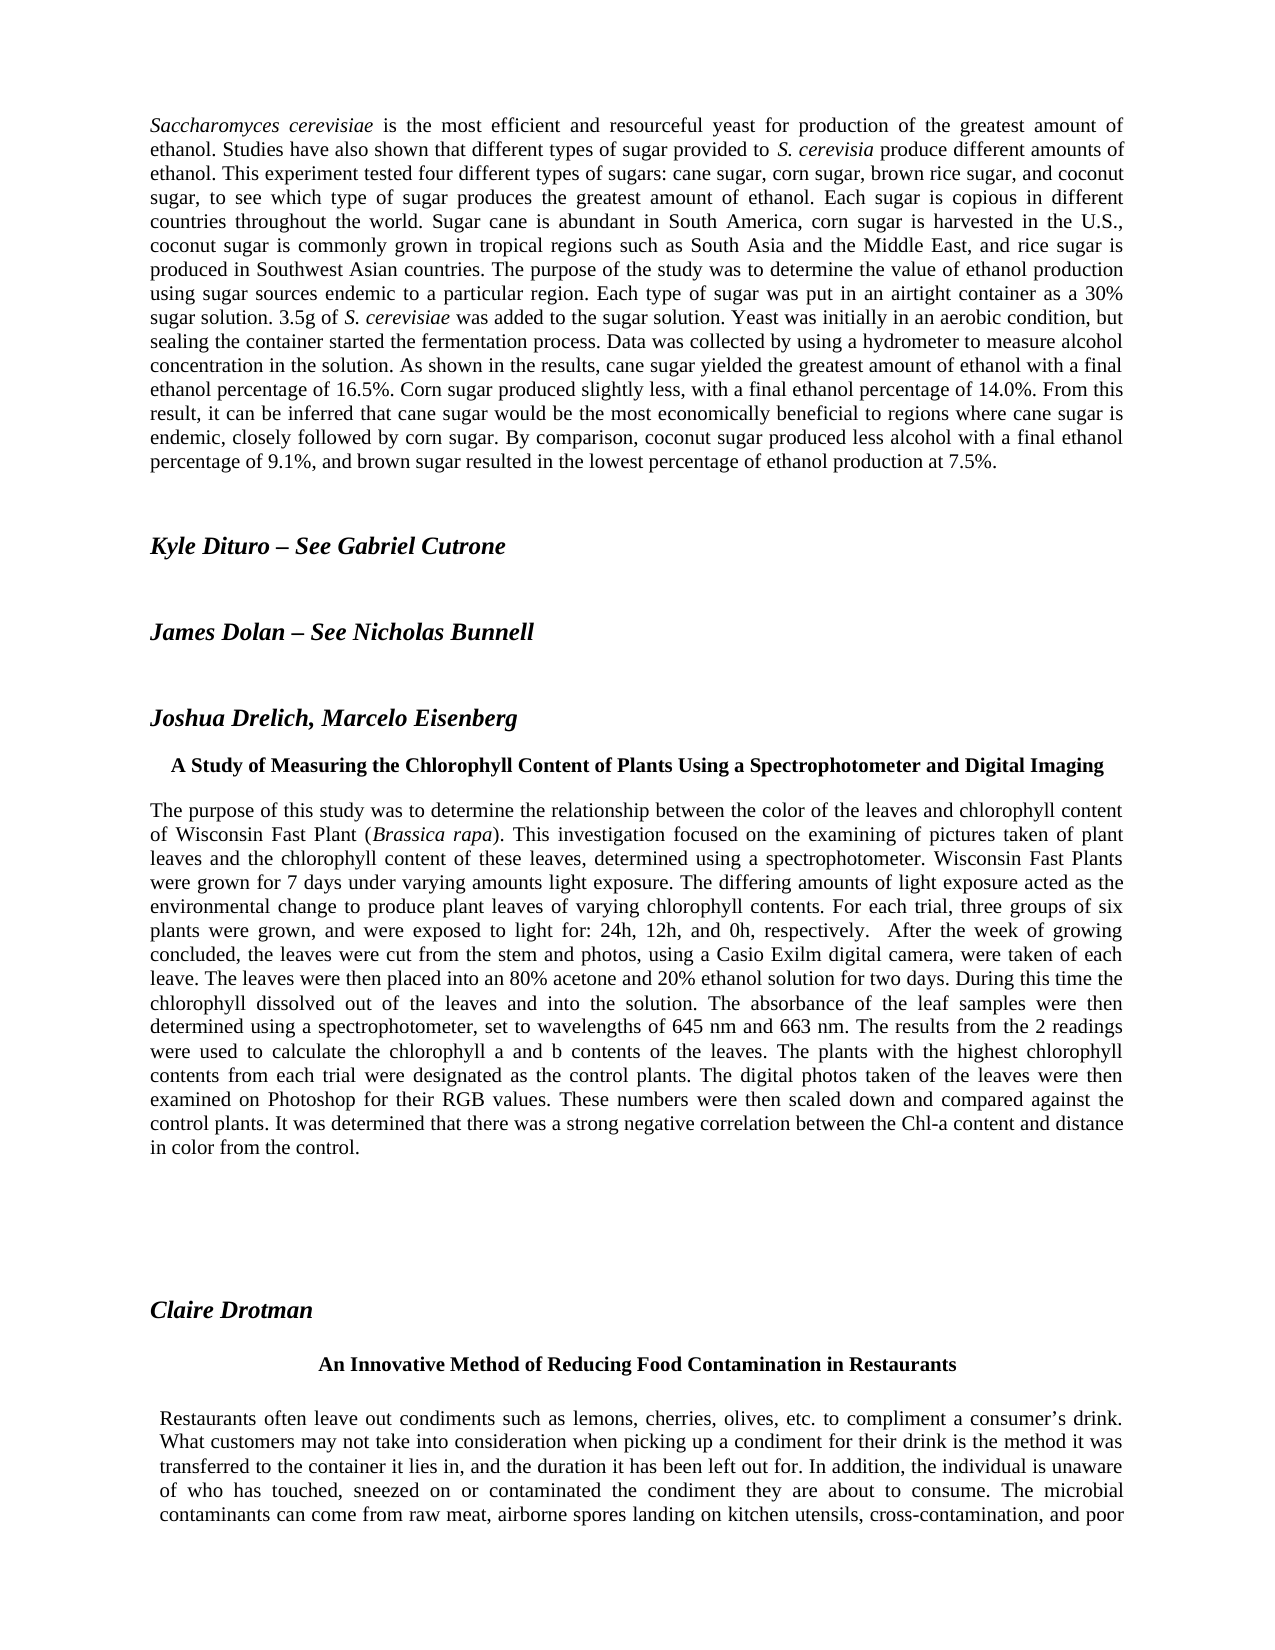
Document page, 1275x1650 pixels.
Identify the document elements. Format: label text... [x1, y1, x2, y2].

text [150, 112, 1125, 473]
text Claire Drotman [150, 1295, 1125, 1323]
text Joshua Drelich, Marcelo Eisenberg [150, 703, 1125, 732]
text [159, 1405, 1125, 1526]
text James Dolan – See Nicholas Bunnell [150, 617, 1125, 646]
text An Innovative Method of Reducing Food Contamination in Restaurants [150, 1352, 1125, 1376]
text The purpose of this study was to determine the relationship between the color of the leaves and chlorophyll content of Wisconsin Fast Plant (Brassica rapa). This investigation focused on the examining of pictures taken of plant leaves and the chlorophyll content of these leaves, determined using a spectrophotometer. Wisconsin Fast Plants were grown for 7 days under varying amounts light exposure. The differing amounts of light exposure acted as the environmental change to produce plant leaves of varying chlorophyll contents. For each trial, three groups of six plants were grown, and were exposed to light for: 24h, 12h, and 0h, respectively. After the week of growing concluded, the leaves were cut from the stem and photos, using a Casio Exilm digital camera, were taken of each leave. The leaves were then placed into an 80% acetone and 20% ethanol solution for two days. During this time the chlorophyll dissolved out of the leaves and into the solution. The absorbance of the leaf samples were then determined using a spectrophotometer, set to wavelengths of 645 nm and 663 nm. The results from the 2 readings were used to calculate the chlorophyll a and b contents of the leaves. The plants with the highest chlorophyll contents from each trial were designated as the control plants. The digital photos taken of the leaves were then examined on Photoshop for their RGB values. These numbers were then scaled down and compared against the control plants. It was determined that there was a strong negative correlation between the Chl-a content and distance in color from the control. [150, 798, 1125, 1159]
text Kyle Dituro – See Gabriel Cutrone [150, 531, 1125, 560]
text A Study of Measuring the Chlorophyll Content of Plants Using a Spectrophotometer and Digital Imaging [150, 753, 1125, 777]
